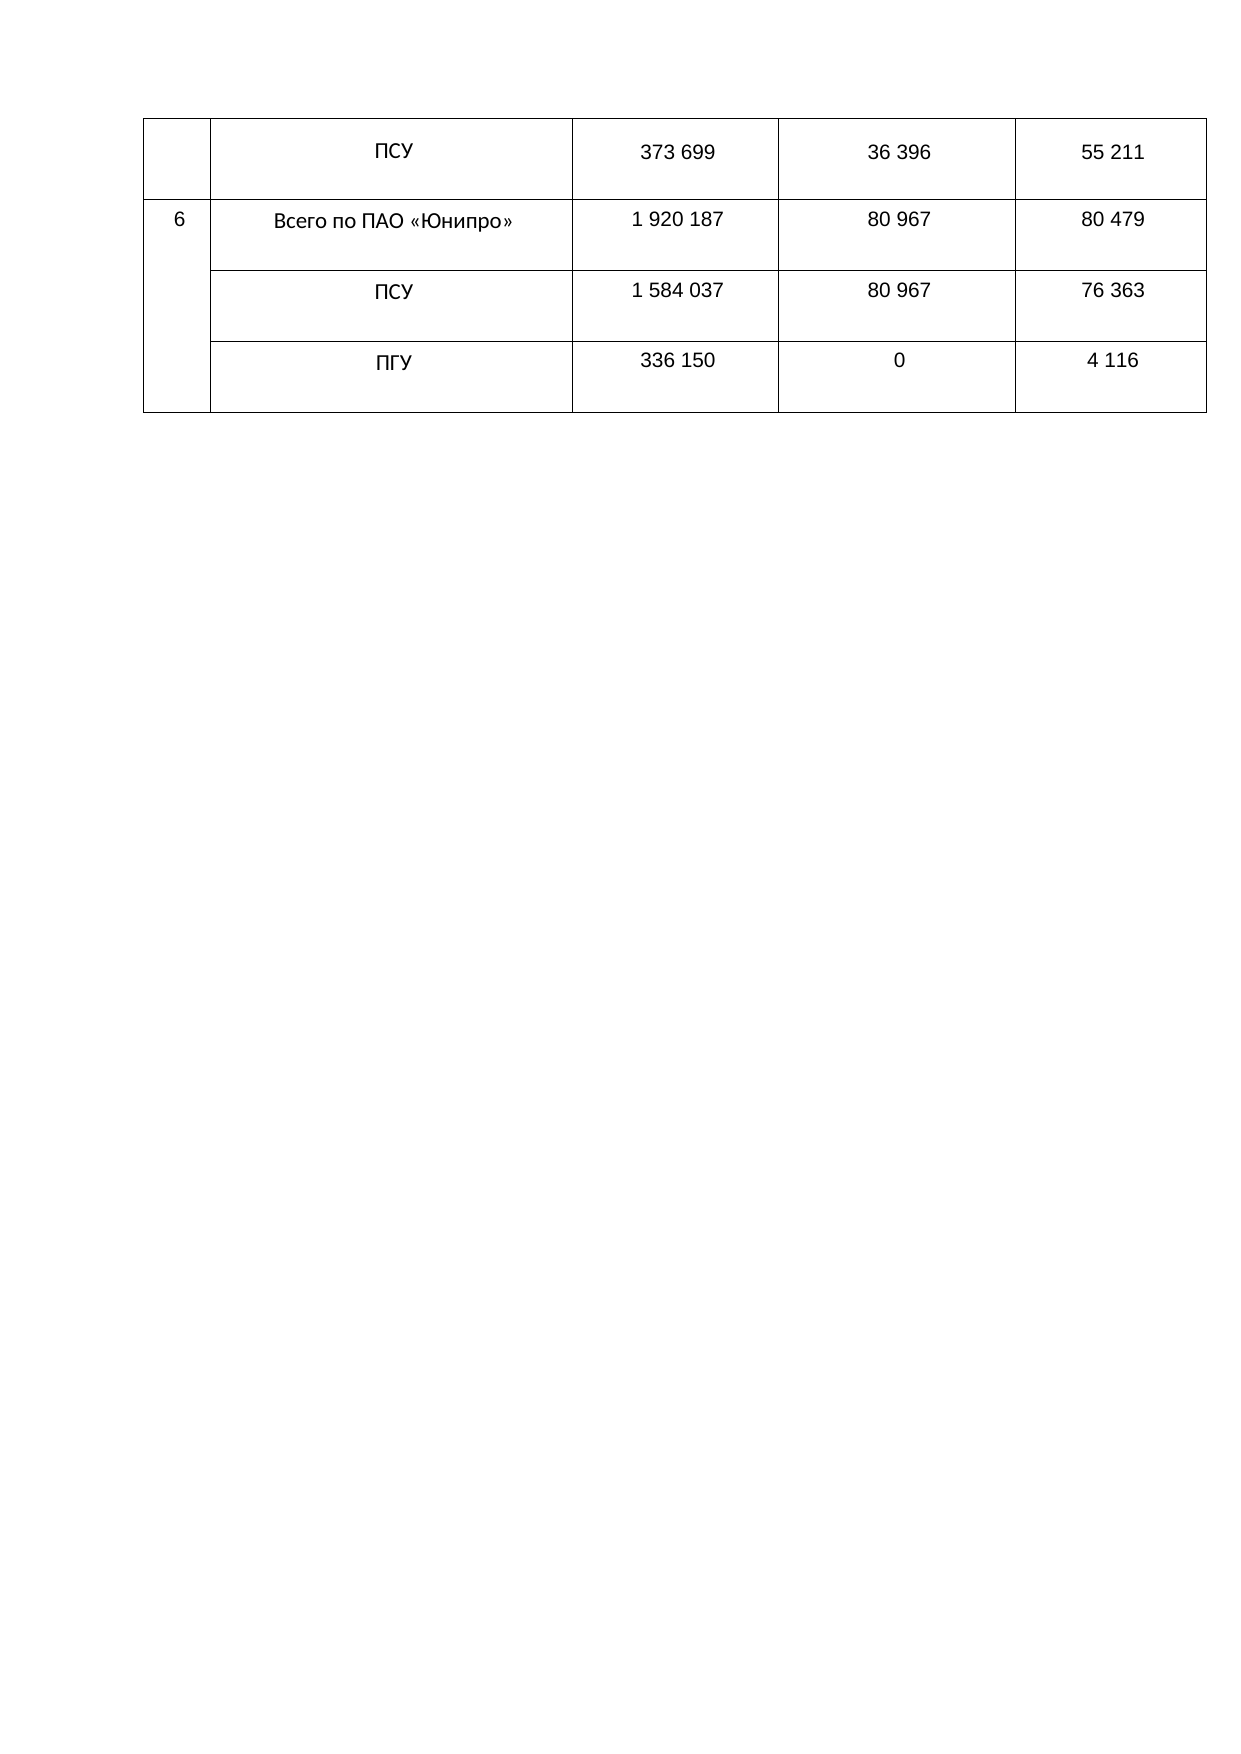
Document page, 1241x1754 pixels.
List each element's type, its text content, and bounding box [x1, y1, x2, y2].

table_cell 80 479 [1016, 200, 1206, 270]
table_cell 1 920 187 [573, 200, 778, 270]
table_cell ПГУ [211, 342, 572, 412]
table_cell 36 396 [779, 119, 1015, 199]
table_cell 0 [779, 342, 1015, 412]
table_cell 80 967 [779, 271, 1015, 341]
table_cell 4 116 [1016, 342, 1206, 412]
table_cell 6 [144, 200, 210, 412]
table_cell 1 584 037 [573, 271, 778, 341]
table_cell ПСУ [211, 119, 572, 199]
table_cell 336 150 [573, 342, 778, 412]
table_cell 76 363 [1016, 271, 1206, 341]
table_cell 80 967 [779, 200, 1015, 270]
table_cell 373 699 [573, 119, 778, 199]
table_cell Всего по ПАО «Юнипро» [211, 200, 572, 270]
table_cell 5 [144, 119, 210, 199]
table_cell 55 211 [1016, 119, 1206, 199]
table_cell ПСУ [211, 271, 572, 341]
